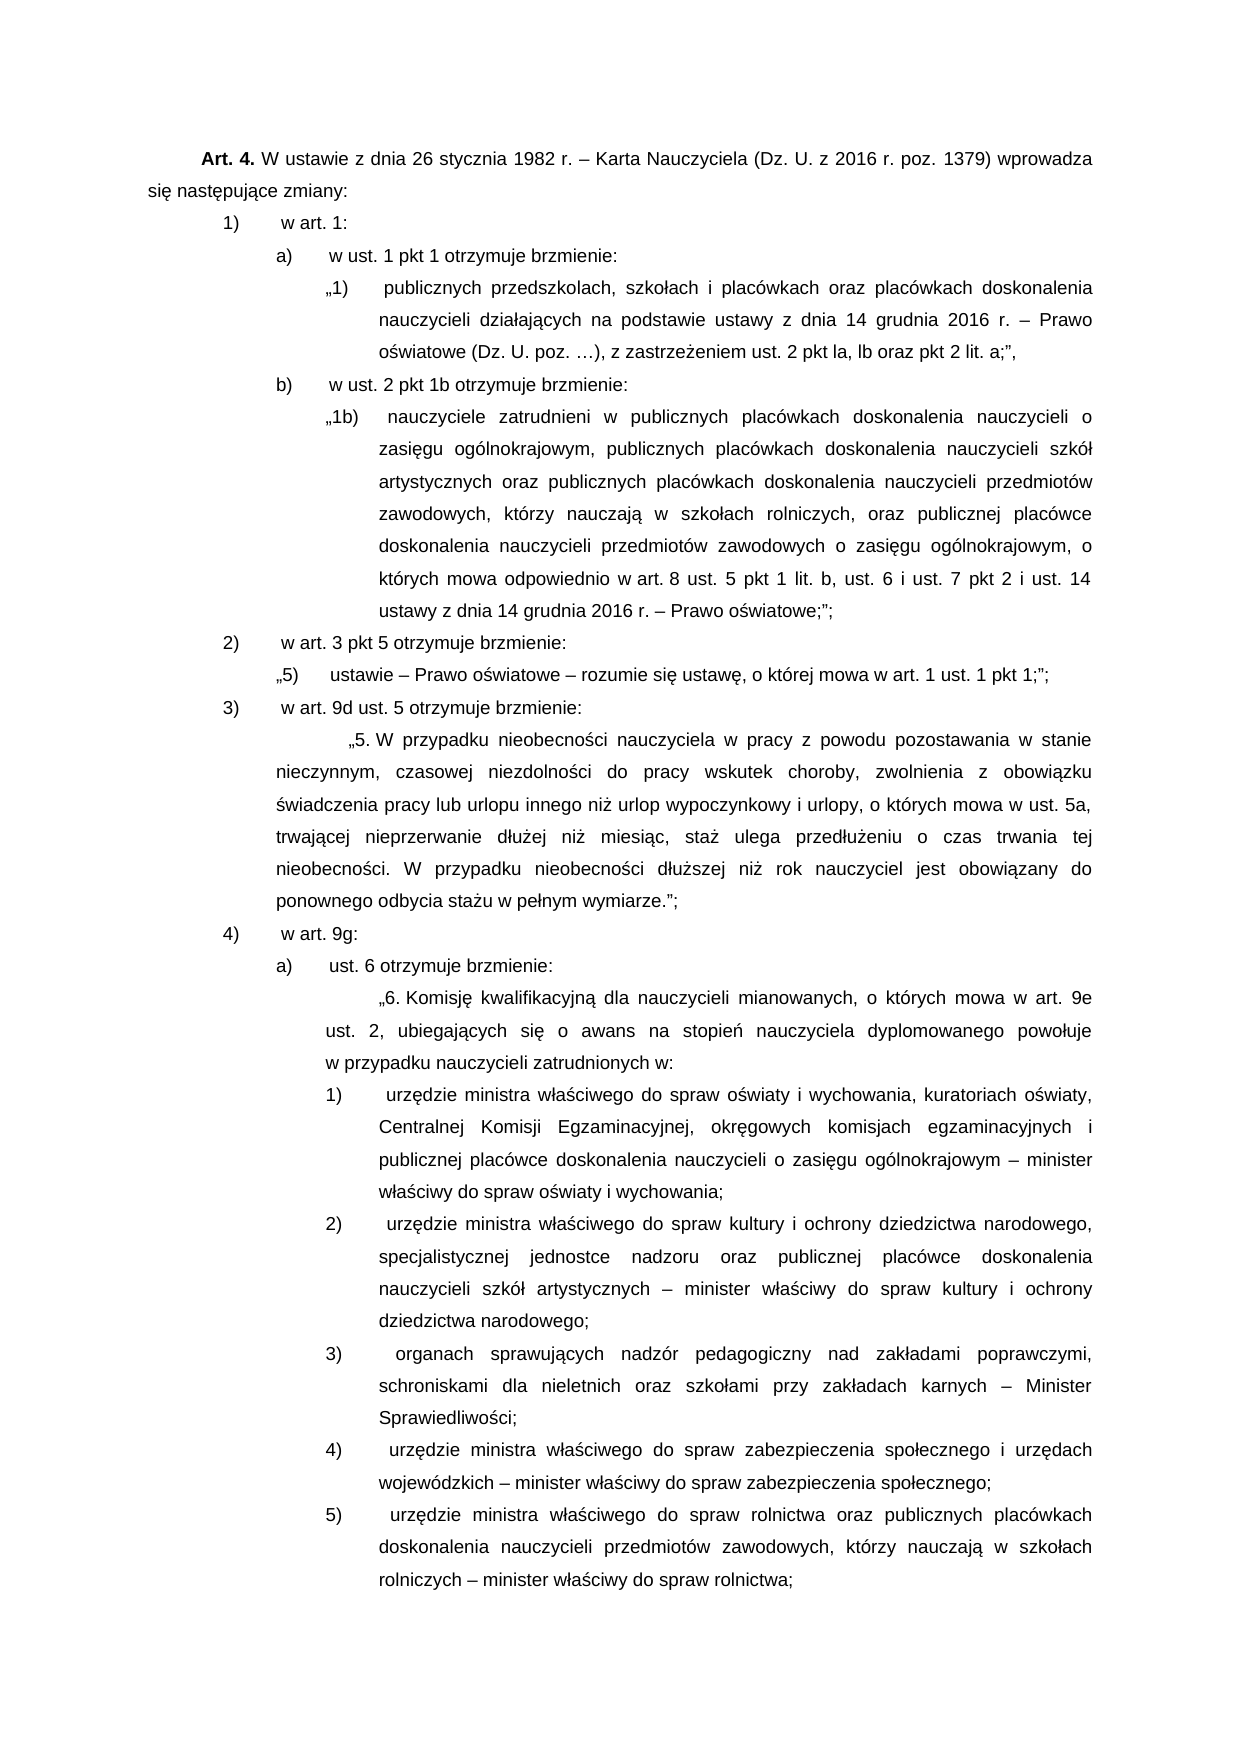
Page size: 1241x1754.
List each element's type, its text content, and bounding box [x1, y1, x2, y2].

text 1) w art. 1: [223, 212, 1093, 234]
text 4) urzędzie ministra właściwego do spraw zabezpieczenia społecznego i urzędach wojewódzkich – minister właściwy do spraw zabezpieczenia społecznego; [325, 1439, 1093, 1493]
text 3) w art. 9d ust. 5 otrzymuje brzmienie: [223, 697, 1093, 718]
text „1) publicznych przedszkolach, szkołach i placówkach oraz placówkach doskonalenia nauczycieli działających na podstawie ustawy z dnia 14 grudnia 2016 r. – Prawo oświatowe (Dz. U. poz. …), z zastrzeżeniem ust. 2 pkt la, lb oraz pkt 2 lit. a;”, [325, 277, 1093, 363]
text a) w ust. 1 pkt 1 otrzymuje brzmienie: [276, 244, 1093, 266]
text Art. 4. W ustawie z dnia 26 stycznia 1982 r. – Karta Nauczyciela (Dz. U. z 2016 r. poz. 1379) wprowadza się następujące zmiany: [148, 148, 1093, 201]
text 1) urzędzie ministra właściwego do spraw oświaty i wychowania, kuratoriach oświaty, Centralnej Komisji Egzaminacyjnej, okręgowych komisjach egzaminacyjnych i publicznej placówce doskonalenia nauczycieli o zasięgu ogólnokrajowym – minister właściwy do spraw oświaty i wychowania; [325, 1084, 1093, 1202]
text 2) w art. 3 pkt 5 otrzymuje brzmienie: [223, 632, 1093, 653]
text 4) w art. 9g: [223, 923, 1093, 944]
text b) w ust. 2 pkt 1b otrzymuje brzmienie: [276, 374, 1093, 395]
text 2) urzędzie ministra właściwego do spraw kultury i ochrony dziedzictwa narodowego, specjalistycznej jednostce nadzoru oraz publicznej placówce doskonalenia nauczycieli szkół artystycznych – minister właściwy do spraw kultury i ochrony dziedzictwa narodowego; [325, 1213, 1093, 1332]
text 3) organach sprawujących nadzór pedagogiczny nad zakładami poprawczymi, schroniskami dla nieletnich oraz szkołami przy zakładach karnych – Minister Sprawiedliwości; [325, 1342, 1093, 1428]
text „5. W przypadku nieobecności nauczyciela w pracy z powodu pozostawania w stanie nieczynnym, czasowej niezdolności do pracy wskutek choroby, zwolnienia z obowiązku świadczenia pracy lub urlopu innego niż urlop wypoczynkowy i urlopy, o których mowa w ust. 5a, trwającej nieprzerwanie dłużej niż miesiąc, staż ulega przedłużeniu o czas trwania tej nieobecności. W przypadku nieobecności dłuższej niż rok nauczyciel jest obowiązany do ponownego odbycia stażu w pełnym wymiarze.”; [276, 729, 1093, 912]
text a) ust. 6 otrzymuje brzmienie: [276, 955, 1093, 976]
text „1b) nauczyciele zatrudnieni w publicznych placówkach doskonalenia nauczycieli o zasięgu ogólnokrajowym, publicznych placówkach doskonalenia nauczycieli szkół artystycznych oraz publicznych placówkach doskonalenia nauczycieli przedmiotów zawodowych, którzy nauczają w szkołach rolniczych, oraz publicznej placówce doskonalenia nauczycieli przedmiotów zawodowych o zasięgu ogólnokrajowym, o których mowa odpowiednio w art. 8 ust. 5 pkt 1 lit. b, ust. 6 i ust. 7 pkt 2 i ust. 14 ustawy z dnia 14 grudnia 2016 r. – Prawo oświatowe;”; [325, 406, 1093, 621]
text 5) urzędzie ministra właściwego do spraw rolnictwa oraz publicznych placówkach doskonalenia nauczycieli przedmiotów zawodowych, którzy nauczają w szkołach rolniczych – minister właściwy do spraw rolnictwa; [325, 1504, 1093, 1590]
text „5) ustawie – Prawo oświatowe – rozumie się ustawę, o której mowa w art. 1 ust. 1 pkt 1;”; [276, 664, 1093, 686]
text „6. Komisję kwalifikacyjną dla nauczycieli mianowanych, o których mowa w art. 9e ust. 2, ubiegających się o awans na stopień nauczyciela dyplomowanego powołuje w przypadku nauczycieli zatrudnionych w: [325, 987, 1093, 1073]
